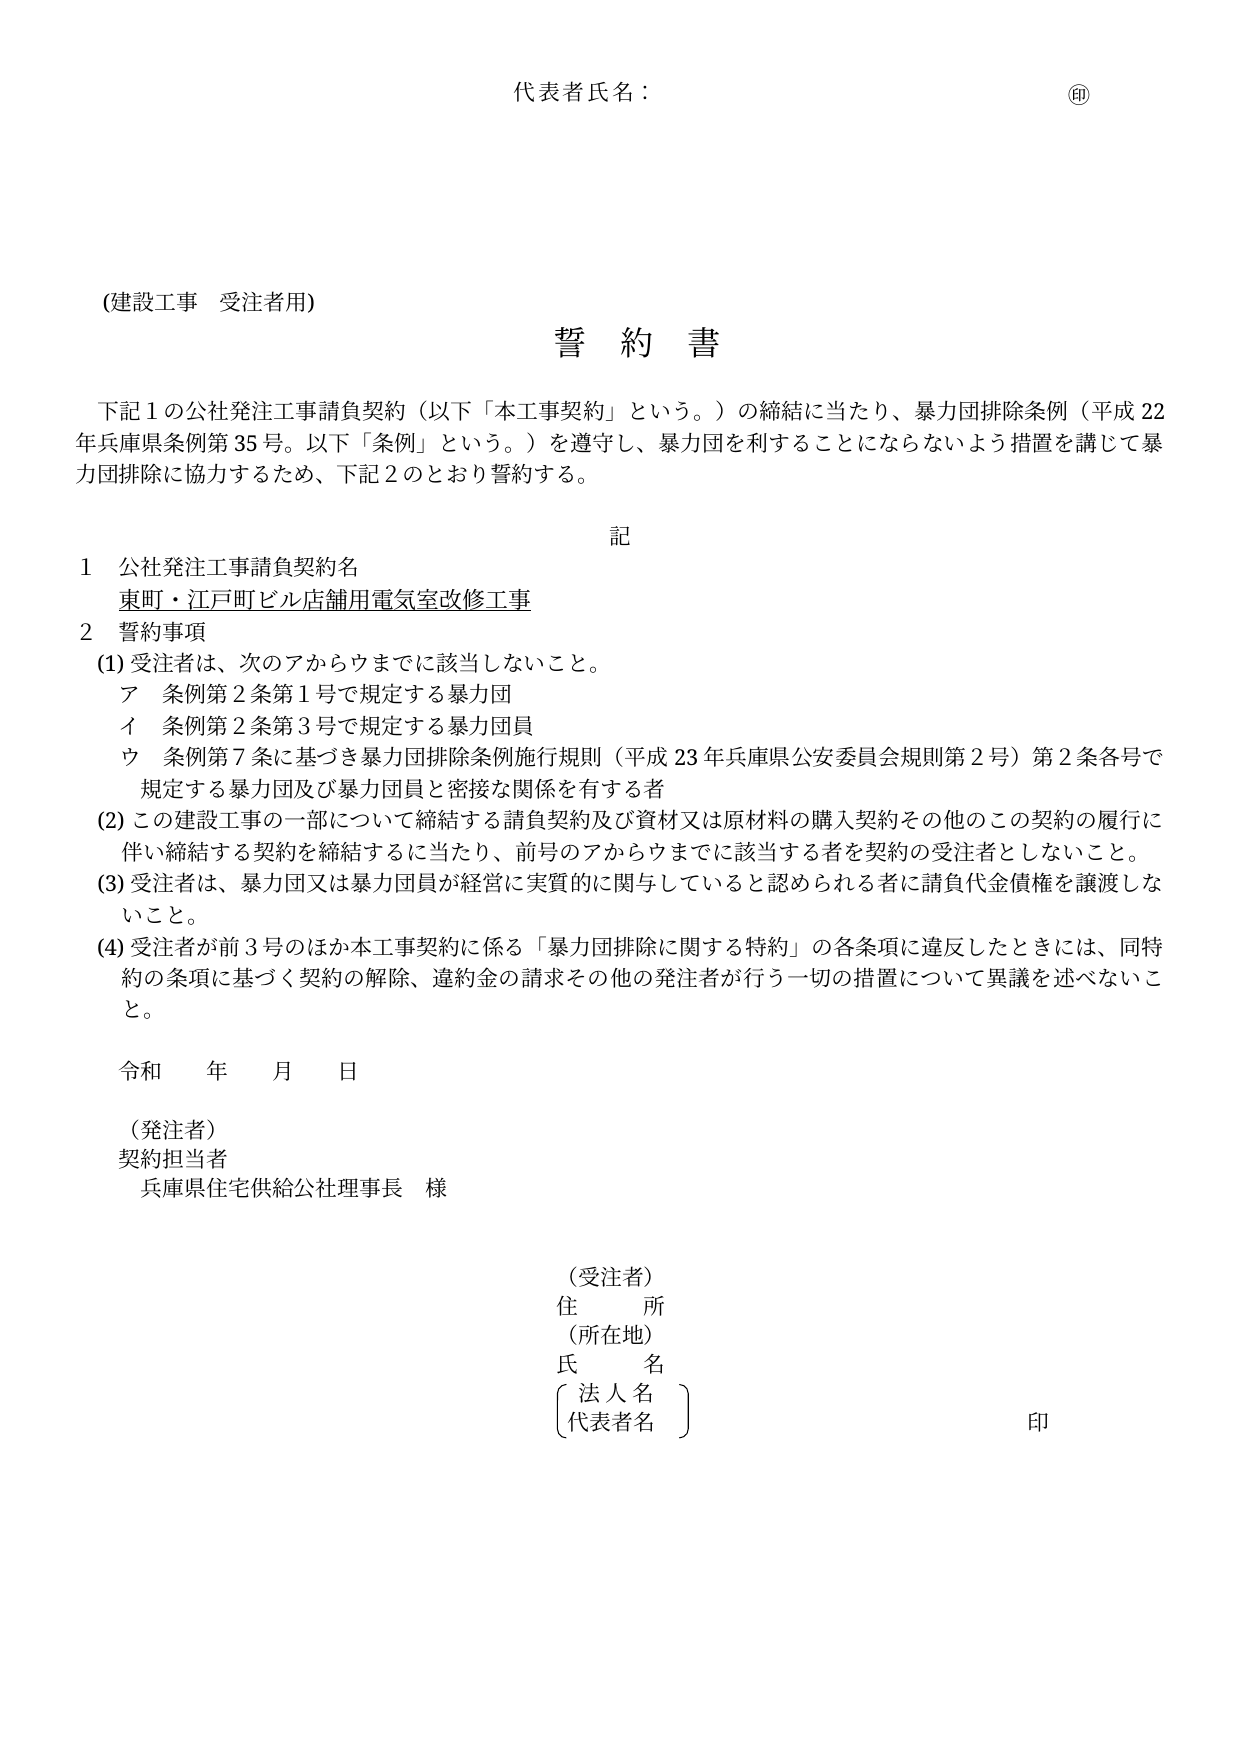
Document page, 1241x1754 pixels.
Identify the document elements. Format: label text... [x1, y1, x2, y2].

text 住 所 [75, 1291, 1165, 1320]
text 誓 約 書 [75, 317, 1165, 365]
text 氏 名 [75, 1349, 1165, 1378]
text 代表者名 印 [75, 1407, 560, 1437]
text (3) 受注者は、暴力団又は暴力団員が経営に実質的に関与していると認められる者に請負代金債権を譲渡しないこと。 [75, 867, 1165, 930]
text ア 条例第２条第１号で規定する暴力団 [75, 678, 1165, 709]
text 下記１の公社発注工事請負契約（以下「本工事契約」という。）の締結に当たり、暴力団排除条例（平成22年兵庫県条例第35号。以下「条例」という。）を遵守し、暴力団を利することにならないよう措置を講じて暴力団排除に協力するため、下記２のとおり誓約する。 [75, 394, 1165, 489]
text (4) 受注者が前３号のほか本工事契約に係る「暴力団排除に関する特約」の各条項に違反したときには、同特約の条項に基づく契約の解除、違約金の請求その他の発注者が行う一切の措置について異議を述べないこと。 [97, 930, 1165, 1024]
text （受注者） [75, 1262, 1165, 1291]
text (1) 受注者は、次のアからウまでに該当しないこと。 [75, 646, 1165, 678]
text 代表者名 印 [686, 1407, 1165, 1437]
text 令和 年 月 日 [75, 1054, 1165, 1085]
text イ 条例第２条第３号で規定する暴力団員 [75, 709, 1165, 741]
text （発注者） [75, 1115, 1165, 1144]
text 東町・江戸町ビル店舗用電気室改修工事 [75, 582, 1165, 615]
text (2) この建設工事の一部について締結する請負契約及び資材又は原材料の購入契約その他のこの契約の履行に伴い締結する契約を締結するに当たり、前号のアからウまでに該当する者を契約の受注者としないこと。 [75, 804, 1165, 867]
text 代表者名 印 [558, 1407, 687, 1437]
text 契約担当者 [75, 1144, 1165, 1173]
text 代表者氏名： [163, 75, 1165, 106]
text 法人名 [75, 1378, 1165, 1407]
text ウ 条例第７条に基づき暴力団排除条例施行規則（平成23年兵庫県公安委員会規則第２号）第２条各号で規定する暴力団及び暴力団員と密接な関係を有する者 [75, 741, 1165, 804]
text 記 [75, 519, 1165, 550]
text １ 公社発注工事請負契約名 [75, 550, 1165, 582]
text （所在地） [75, 1320, 1165, 1349]
text 兵庫県住宅供給公社理事長 様 [75, 1173, 1165, 1203]
text ２ 誓約事項 [75, 615, 1165, 646]
text (建設工事 受注者用) [75, 285, 1165, 317]
